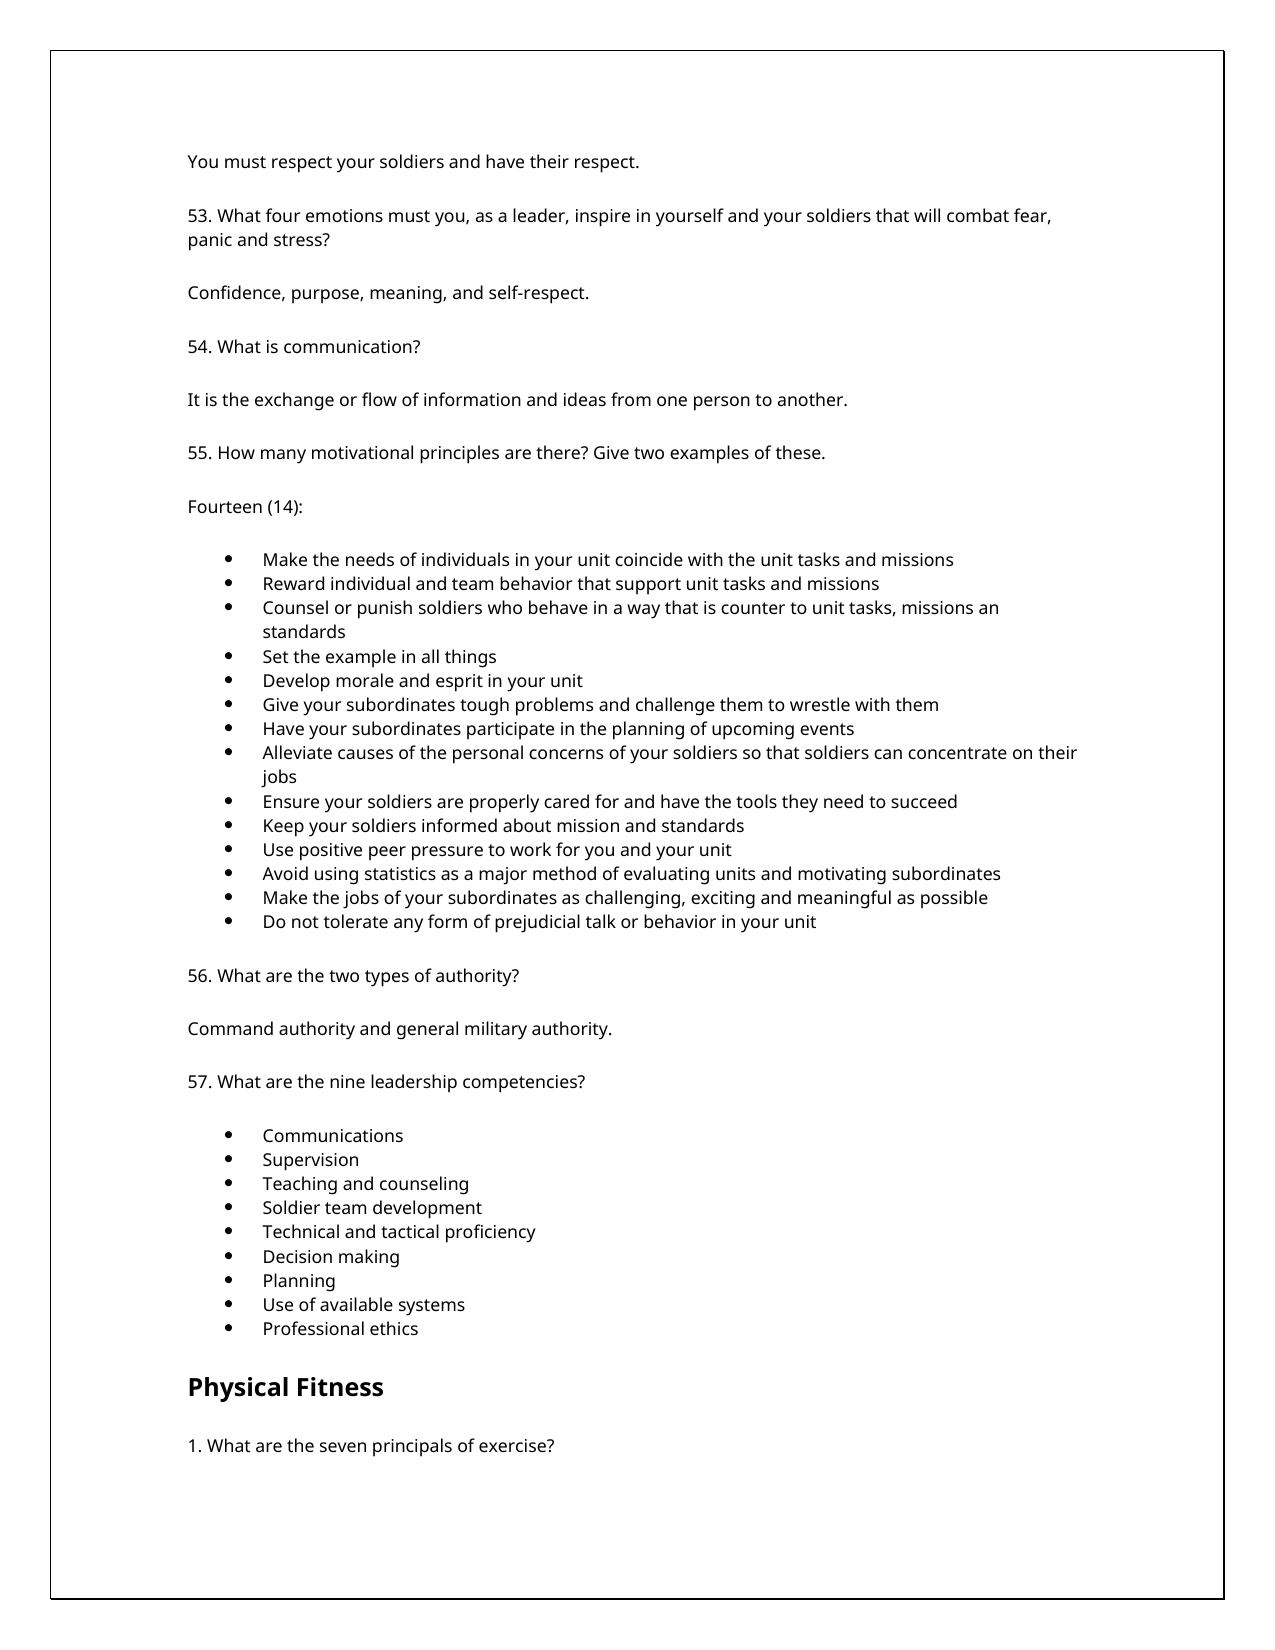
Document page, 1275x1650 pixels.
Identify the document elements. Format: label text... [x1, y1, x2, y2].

list Communications [225, 1123, 1086, 1147]
text 54. What is communication? [187, 334, 1086, 358]
list Set the example in all things [225, 644, 1086, 668]
text You must respect your soldiers and have their respect. [187, 150, 1086, 174]
list Teaching and counseling [225, 1172, 1086, 1196]
list Technical and tactical proficiency [225, 1220, 1086, 1244]
list Make the jobs of your subordinates as challenging, exciting and meaningful as possible [225, 886, 1086, 910]
list Use positive peer pressure to work for you and your unit [225, 837, 1086, 862]
list Supervision [225, 1147, 1086, 1172]
list Decision making [225, 1244, 1086, 1268]
text It is the exchange or flow of information and ideas from one person to another. [187, 387, 1086, 412]
list Reward individual and team behavior that support unit tasks and missions [225, 572, 1086, 596]
text 1. What are the seven principals of exercise? [187, 1433, 1086, 1457]
list Avoid using statistics as a major method of evaluating units and motivating subordinates [225, 862, 1086, 886]
list Ensure your soldiers are properly cared for and have the tools they need to succeed [225, 789, 1086, 813]
list Professional ethics [225, 1317, 1086, 1341]
list Keep your soldiers informed about mission and standards [225, 813, 1086, 837]
list Develop morale and esprit in your unit [225, 668, 1086, 692]
list Soldier team development [225, 1196, 1086, 1220]
text Confidence, purpose, meaning, and self-respect. [187, 281, 1086, 305]
list Have your subordinates participate in the planning of upcoming events [225, 717, 1086, 741]
text Fourteen (14): [187, 494, 1086, 518]
text 56. What are the two types of authority? [187, 963, 1086, 987]
text 53. What four emotions must you, as a leader, inspire in yourself and your soldiers that will combat fear, panic and stress? [187, 203, 1086, 252]
list Planning [225, 1268, 1086, 1292]
list Counsel or punish soldiers who behave in a way that is counter to unit tasks, missions an standards [225, 596, 1086, 644]
list Alleviate causes of the personal concerns of your soldiers so that soldiers can concentrate on their jobs [225, 741, 1086, 789]
text 55. How many motivational principles are there? Give two examples of these. [187, 441, 1086, 465]
list Make the needs of individuals in your unit coincide with the unit tasks and missions [225, 547, 1086, 572]
text 57. What are the nine leadership competencies? [187, 1070, 1086, 1094]
list Do not tolerate any form of prejudicial talk or behavior in your unit [225, 910, 1086, 934]
text Physical Fitness [187, 1370, 1086, 1404]
text Command authority and general military authority. [187, 1017, 1086, 1041]
list Give your subordinates tough problems and challenge them to wrestle with them [225, 692, 1086, 717]
list Use of available systems [225, 1292, 1086, 1317]
